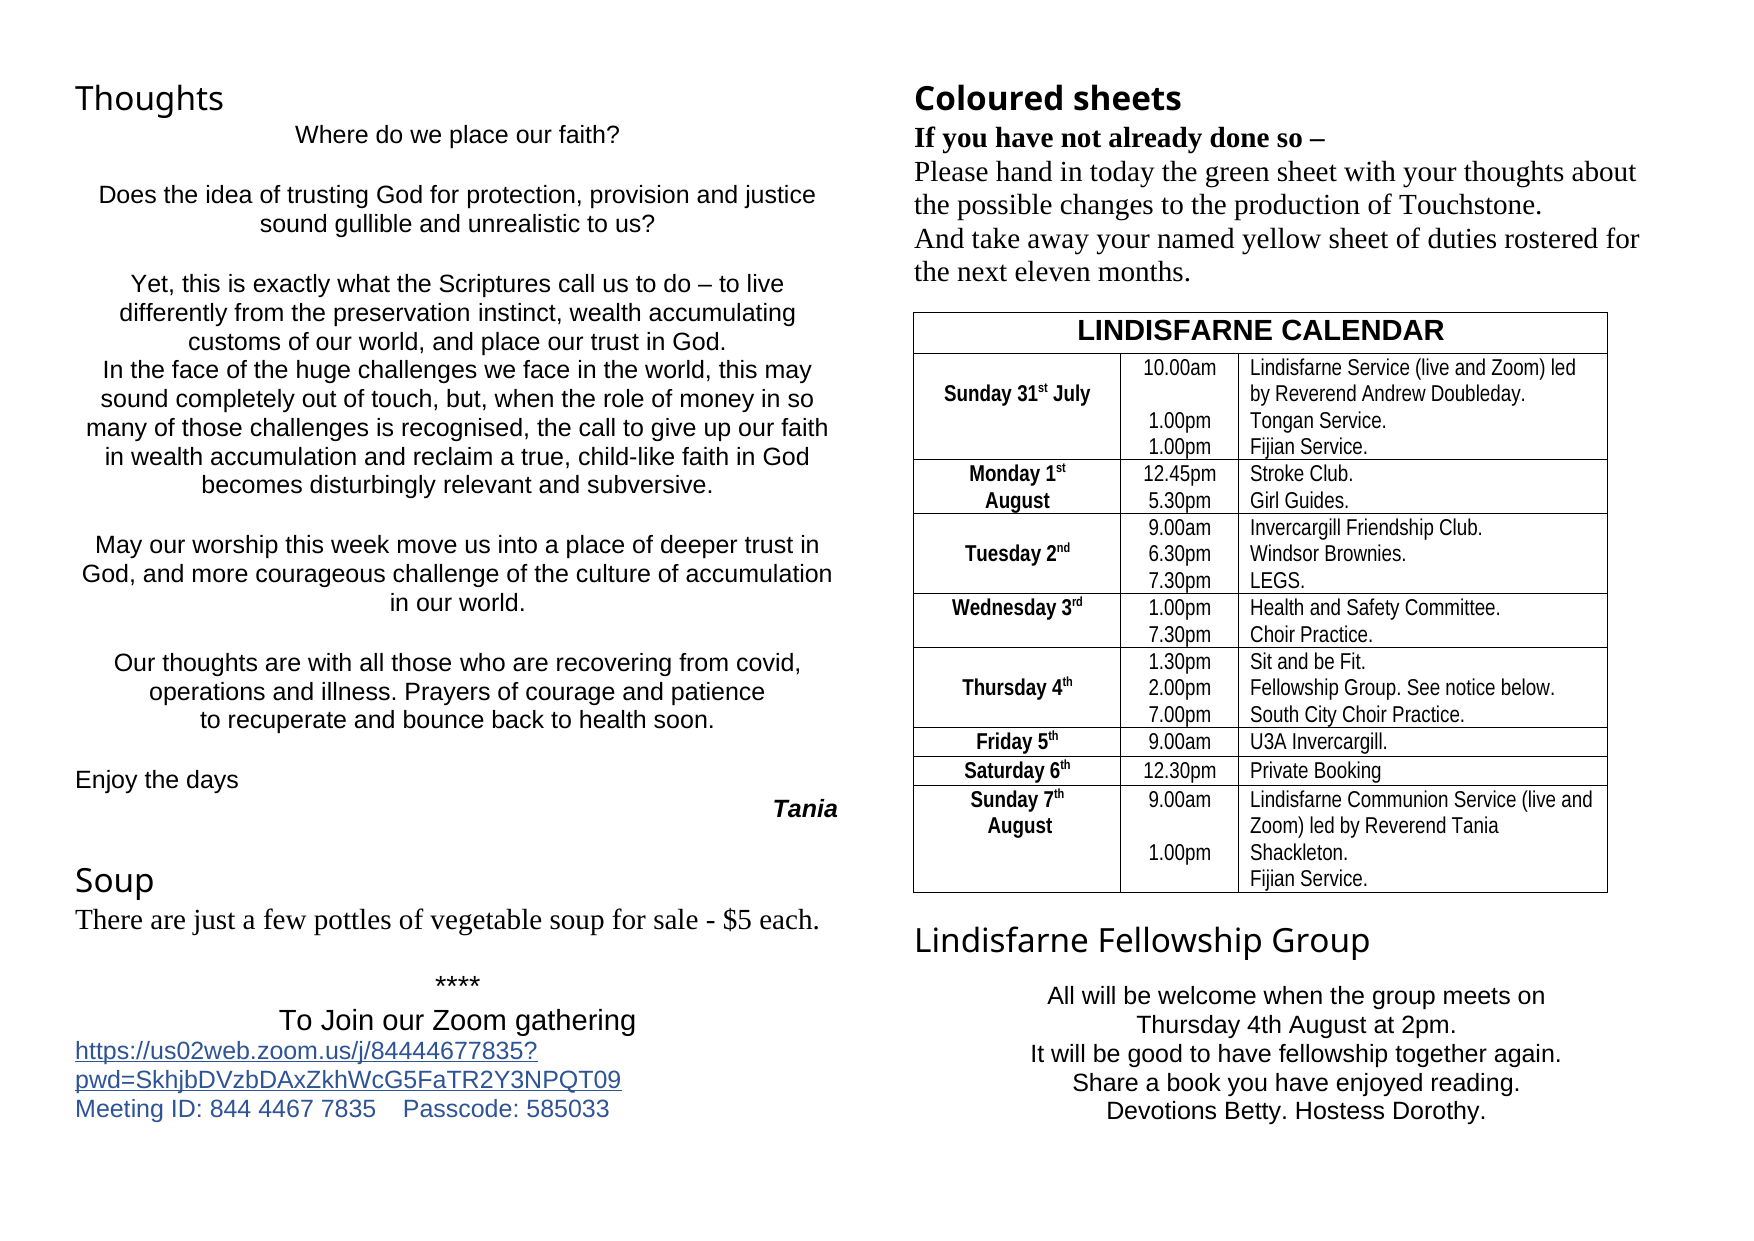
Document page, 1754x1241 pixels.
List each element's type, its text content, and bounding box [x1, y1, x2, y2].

table_cell Health and Safety Committee. Choir Practice. [1239, 594, 1607, 647]
text Coloured sheets [914, 75, 1679, 120]
text May our worship this week move us into a place of deeper trust in God, and more courageous challenge of the culture of accumulation in our world. [75, 530, 840, 617]
table_cell Sunday 7th August [914, 786, 1120, 892]
text Soup [75, 856, 840, 902]
text Yet, this is exactly what the Scriptures call us to do – to live differently from the preservation instinct, wealth accumulating customs of our world, and place our trust in God. In the face of the huge challenges we face in the world, this may sound completely out of touch, but, when the role of money in so many of those challenges is recognised, the call to give up our faith in wealth accumulation and reclaim a true, child-like faith in God becomes disturbingly relevant and subversive. [75, 269, 840, 499]
text Please hand in today the green sheet with your thoughts about the possible changes to the production of Touchstone. [914, 154, 1679, 221]
table_cell Lindisfarne Service (live and Zoom) led by Reverend Andrew Doubleday. Tongan Service. Fijian Service. [1239, 354, 1607, 459]
table_cell Sit and be Fit. Fellowship Group. See notice below. South City Choir Practice. [1239, 648, 1607, 727]
table_cell Private Booking [1239, 757, 1607, 785]
text There are just a few pottles of vegetable soup for sale - $5 each. [75, 902, 840, 935]
text Tania [75, 794, 840, 823]
table_cell 12.30pm [1121, 757, 1238, 785]
text Thursday 4th August at 2pm. It will be good to have fellowship together again. [914, 1010, 1679, 1067]
text To Join our Zoom gathering [75, 1002, 840, 1036]
text Lindisfarne Fellowship Group [914, 917, 1679, 962]
text All will be welcome when the group meets on [914, 981, 1679, 1010]
text Share a book you have enjoyed reading. [914, 1067, 1679, 1096]
table_cell Thursday 4th [914, 648, 1120, 727]
text If you have not already done so – [914, 120, 1679, 154]
text Thoughts [75, 75, 840, 120]
table_cell U3A Invercargill. [1239, 728, 1607, 756]
table_cell 1.00pm 7.30pm [1121, 594, 1238, 647]
table_cell Monday 1st August [914, 460, 1120, 513]
text And take away your named yellow sheet of duties rostered for the next eleven months. [914, 221, 1679, 288]
table_cell Stroke Club. Girl Guides. [1239, 460, 1607, 513]
table_cell Sunday 31st July [914, 354, 1120, 459]
table_cell 12.45pm 5.30pm [1121, 460, 1238, 513]
text Where do we place our faith? [75, 120, 840, 149]
text Does the idea of trusting God for protection, provision and justice sound gullible and unrealistic to us? [75, 180, 840, 238]
text Devotions Betty. Hostess Dorothy. [914, 1096, 1679, 1125]
table_cell Wednesday 3rd [914, 594, 1120, 647]
table_cell 9.00am 6.30pm 7.30pm [1121, 514, 1238, 593]
table_cell 9.00am 1.00pm [1121, 786, 1238, 892]
table_cell Saturday 6th [914, 757, 1120, 785]
text Our thoughts are with all those who are recovering from covid, operations and illness. Prayers of courage and patience to recuperate and bounce back to health soon. [75, 648, 840, 734]
text Enjoy the days [75, 765, 840, 794]
table_cell 1.30pm 2.00pm 7.00pm [1121, 648, 1238, 727]
table_header LINDISFARNE CALENDAR [914, 313, 1607, 353]
table_cell Lindisfarne Communion Service (live and Zoom) led by Reverend Tania Shackleton. Fijian Service. [1239, 786, 1607, 892]
text https://us02web.zoom.us/j/84444677835?pwd=SkhjbDVzbDAxZkhWcG5FaTR2Y3NPQT09 Meeting ID: 844 4467 7835 Passcode: 585033 [75, 1036, 840, 1122]
table_cell 9.00am [1121, 728, 1238, 756]
table_cell Tuesday 2nd [914, 514, 1120, 593]
text **** [75, 969, 840, 1002]
table_cell Friday 5th [914, 728, 1120, 756]
table_cell Invercargill Friendship Club. Windsor Brownies. LEGS. [1239, 514, 1607, 593]
table_cell 10.00am 1.00pm 1.00pm [1121, 354, 1238, 459]
